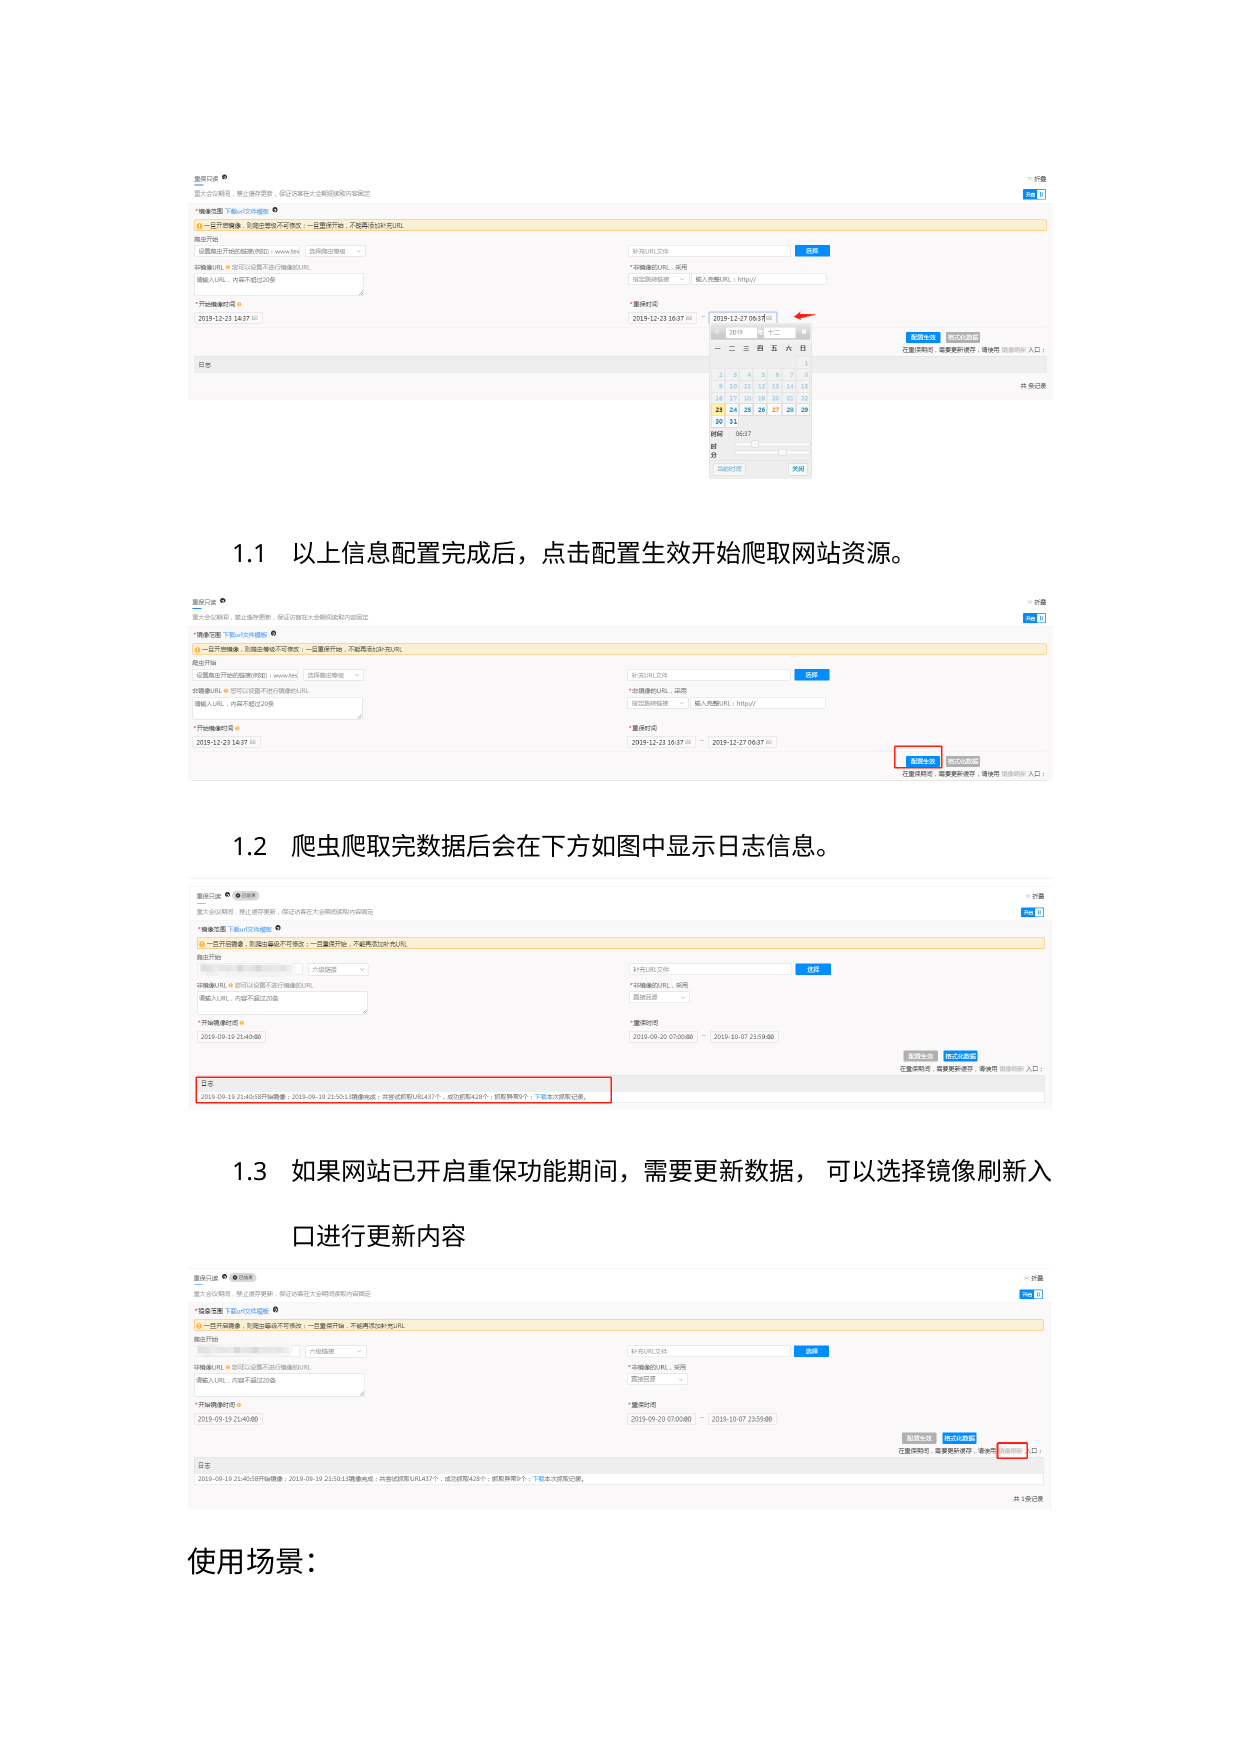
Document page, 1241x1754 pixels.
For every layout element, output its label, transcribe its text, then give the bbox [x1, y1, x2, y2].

list 爬虫爬取完数据后会在下方如图中显示日志信息。 [232, 812, 1053, 877]
picture [187, 584, 1053, 781]
list 如果网站已开启重保功能期间，需要更新数据， 可以选择镜像刷新入口进行更新内容 [232, 1137, 1053, 1267]
picture [187, 1267, 1053, 1509]
text 使用场景： [187, 1527, 1053, 1592]
picture [187, 877, 1053, 1109]
picture [187, 162, 1053, 489]
list 以上信息配置完成后，点击配置生效开始爬取网站资源。 [232, 519, 1053, 584]
